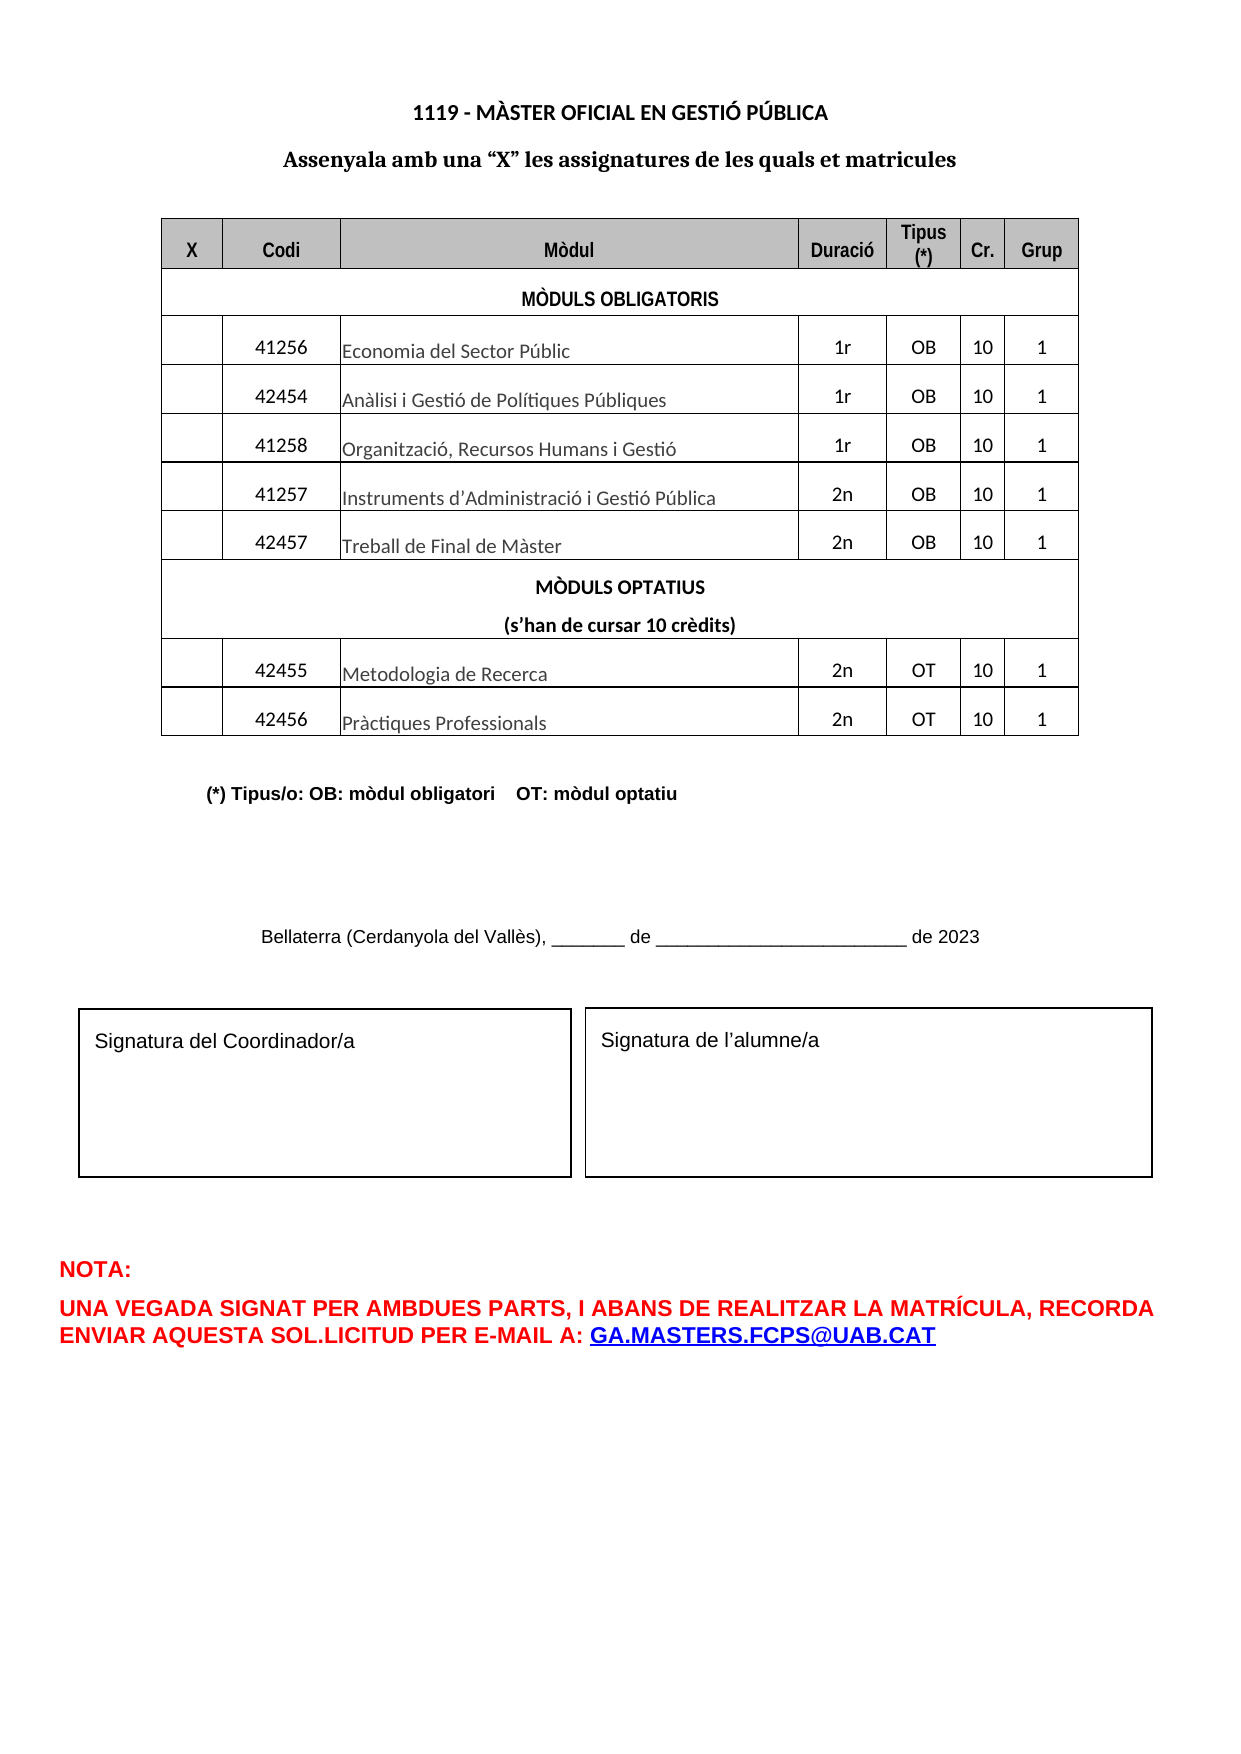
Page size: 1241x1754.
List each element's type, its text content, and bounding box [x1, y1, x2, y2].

table_cell Pràctiques Professionals [341, 688, 798, 735]
table_cell 1 [1005, 688, 1078, 735]
table_header Cr. [961, 219, 1004, 268]
table_cell 42454 [223, 365, 340, 413]
table_cell 41257 [223, 463, 340, 510]
table_cell Metodologia de Recerca [341, 639, 798, 686]
table_cell [162, 511, 222, 559]
table_cell 41258 [223, 414, 340, 461]
table_cell 1r [799, 316, 886, 364]
text UNA VEGADA SIGNAT PER AMBDUES PARTS, I ABANS DE REALITZAR LA MATRÍCULA, RECORDA ENVIAR AQUESTA SOL.LICITUD PER E-MAIL A: GA.MASTERS.FCPS@UAB.CAT [59, 1295, 1181, 1348]
table_cell 2n [799, 463, 886, 510]
table_cell Organització, Recursos Humans i Gestió [341, 414, 798, 461]
table_cell 1r [799, 365, 886, 413]
table_cell 10 [961, 511, 1004, 559]
table_cell 10 [961, 365, 1004, 413]
table_header Codi [223, 219, 340, 268]
table_cell Treball de Final de Màster [341, 511, 798, 559]
table_cell [162, 639, 222, 686]
table_cell 42455 [223, 639, 340, 686]
table_cell 2n [799, 511, 886, 559]
table_cell OB [887, 365, 960, 413]
table_cell OT [887, 639, 960, 686]
table_cell 41256 [223, 316, 340, 364]
table_header Mòdul [341, 219, 798, 268]
table_cell [162, 414, 222, 461]
table_cell [162, 688, 222, 735]
table_cell 1r [799, 414, 886, 461]
text Assenyala amb una “X” les assignatures de les quals et matricules [59, 147, 1181, 173]
text NOTA: [59, 1256, 1181, 1283]
table_cell 1 [1005, 414, 1078, 461]
table_cell OT [887, 688, 960, 735]
table_cell 2n [799, 639, 886, 686]
table_cell 10 [961, 639, 1004, 686]
table_cell 1 [1005, 463, 1078, 510]
table_cell OB [887, 463, 960, 510]
table_cell [162, 316, 222, 364]
table_cell Anàlisi i Gestió de Polítiques Públiques [341, 365, 798, 413]
table_cell 1 [1005, 316, 1078, 364]
table_cell 1 [1005, 365, 1078, 413]
table_cell 2n [799, 688, 886, 735]
table_cell 1 [1005, 639, 1078, 686]
text (*) Tipus/o: OB: mòdul obligatori OT: mòdul optatiu [132, 782, 1181, 804]
table_cell 42456 [223, 688, 340, 735]
table_cell [162, 463, 222, 510]
table_cell Economia del Sector Públic [341, 316, 798, 364]
table_cell 10 [961, 316, 1004, 364]
text 1119 - MÀSTER OFICIAL EN GESTIÓ PÚBLICA [59, 98, 1181, 126]
text Bellaterra (Cerdanyola del Vallès), _______ de ________________________ de 2023 [59, 926, 1181, 947]
table_cell [162, 365, 222, 413]
table_header X [162, 219, 222, 268]
table_cell OB [887, 414, 960, 461]
table_cell 42457 [223, 511, 340, 559]
table_cell 10 [961, 414, 1004, 461]
table_header Grup [1005, 219, 1078, 268]
table_cell 10 [961, 688, 1004, 735]
table_header Tipus (*) [887, 219, 960, 268]
table_cell Instruments d’Administració i Gestió Pública [341, 463, 798, 510]
table_cell MÒDULS OPTATIUS (s’han de cursar 10 crèdits) [162, 560, 1078, 638]
table_cell OB [887, 316, 960, 364]
table_cell 1 [1005, 511, 1078, 559]
table_cell MÒDULS OBLIGATORIS [162, 269, 1078, 315]
table_header Duració [799, 219, 886, 268]
table_cell OB [887, 511, 960, 559]
table_cell 10 [961, 463, 1004, 510]
